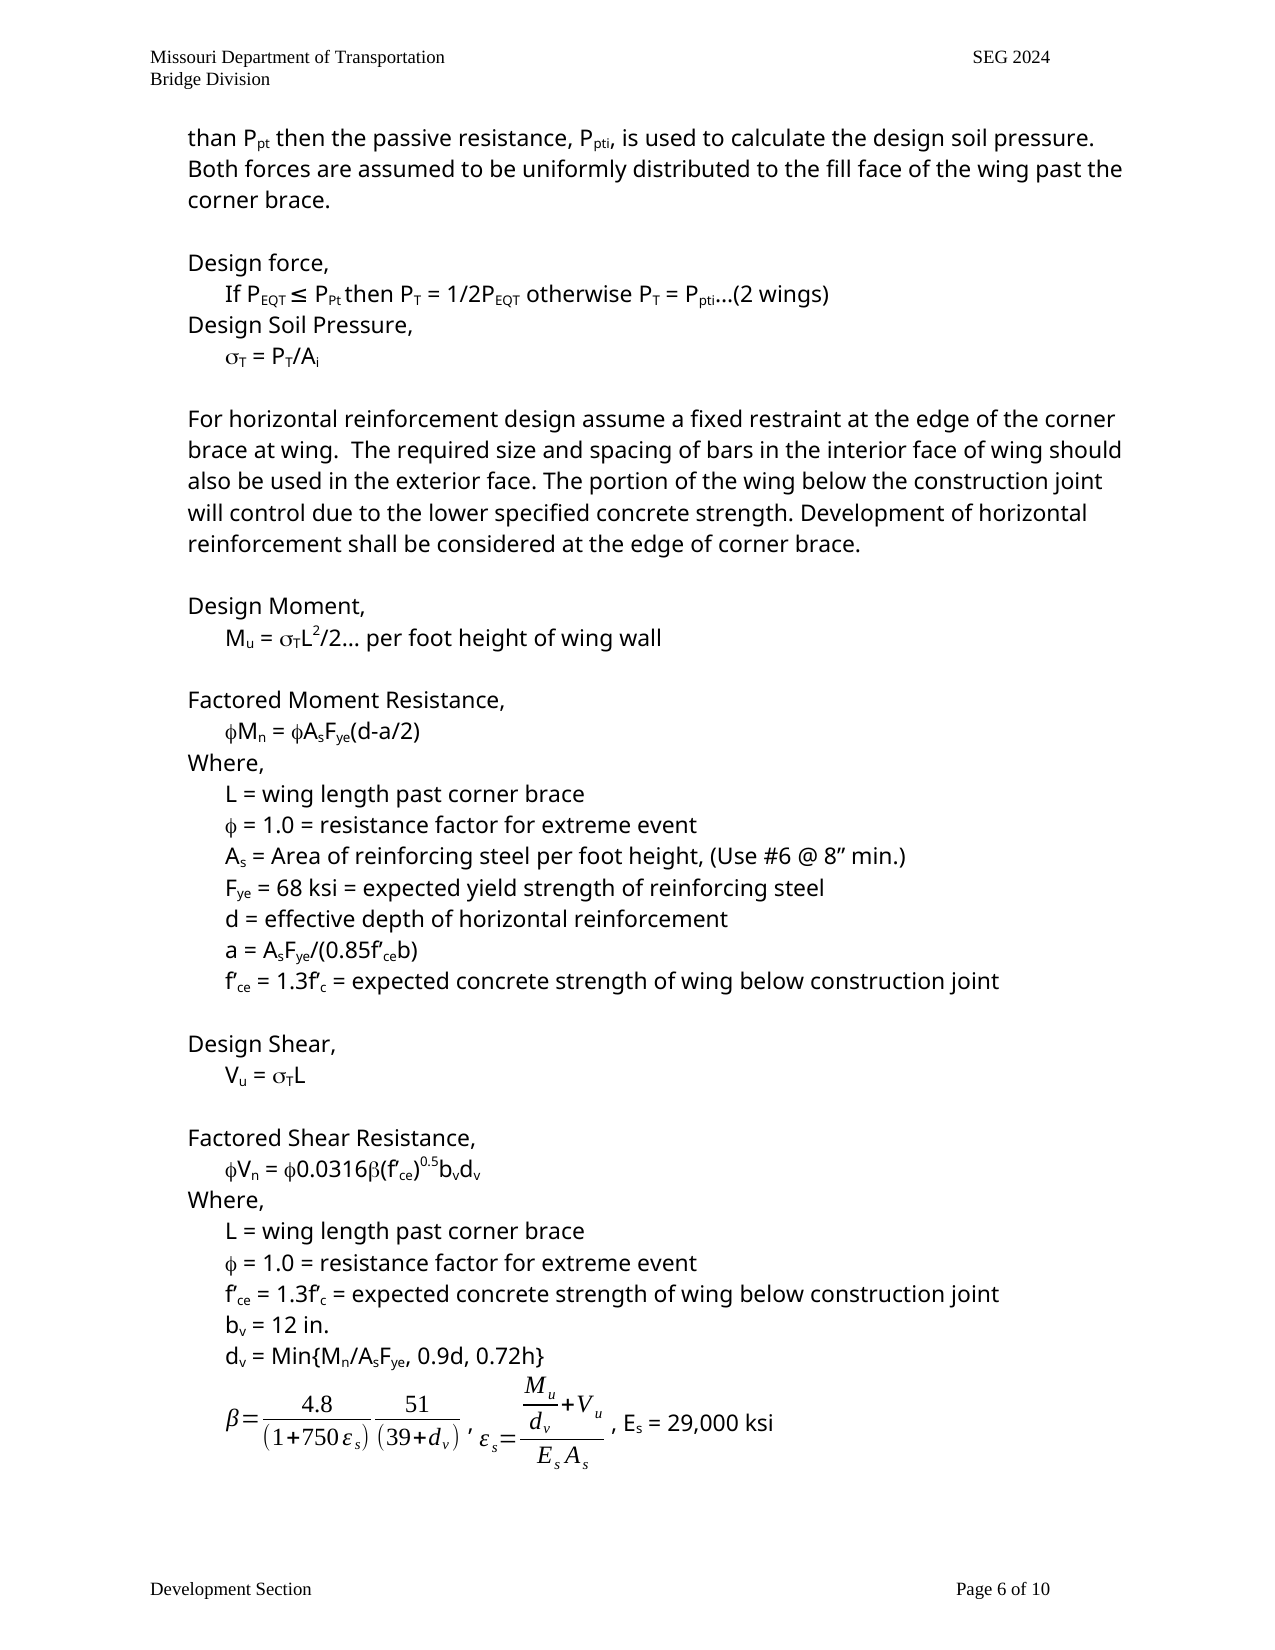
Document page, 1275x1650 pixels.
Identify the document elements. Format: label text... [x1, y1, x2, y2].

text d = effective depth of horizontal reinforcement [150, 903, 1125, 934]
text Design Soil Pressure, [150, 309, 1125, 340]
text Vu = sTL [150, 1059, 1125, 1090]
text dv = Min{Mn/AsFye, 0.9d, 0.72h} [150, 1340, 1125, 1371]
text a = AsFye/(0.85f’ceb) [150, 934, 1125, 965]
text Where, [150, 1184, 1125, 1215]
text L = wing length past corner brace [150, 1215, 1125, 1246]
text f’ce = 1.3f’c = expected concrete strength of wing below construction joint [150, 965, 1125, 996]
text Fye = 68 ksi = expected yield strength of reinforcing steel [150, 871, 1125, 903]
text Where, [150, 746, 1125, 778]
text Mu = sTL2/2… per foot height of wing wall [150, 621, 1125, 653]
text fMn = fAsFye(d-a/2) [150, 715, 1125, 746]
text For horizontal reinforcement design assume a fixed restraint at the edge of the corner brace at wing. The required size and spacing of bars in the interior face of wing should also be used in the exterior face. The portion of the wing below the construction joint will control due to the lower specified concrete strength. Development of horizontal reinforcement shall be considered at the edge of corner brace. [187, 403, 1125, 559]
text Factored Moment Resistance, [150, 684, 1125, 715]
text Factored Shear Resistance, [150, 1121, 1125, 1153]
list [187, 121, 1125, 215]
text Design force, [150, 246, 1125, 278]
text f = 1.0 = resistance factor for extreme event [150, 1246, 1125, 1278]
text Design Shear, [150, 1028, 1125, 1059]
text If PEQT ≤ PPt then PT = 1/2PEQT otherwise PT = Ppti…(2 wings) [150, 278, 1125, 309]
text f’ce = 1.3f’c = expected concrete strength of wing below construction joint [150, 1278, 1125, 1309]
text sT = PT/Ai [150, 340, 1125, 371]
text L = wing length past corner brace [150, 778, 1125, 809]
text fVn = f0.0316b(f’ce)0.5bvdv [150, 1153, 1125, 1184]
text f = 1.0 = resistance factor for extreme event [150, 809, 1125, 840]
text As = Area of reinforcing steel per foot height, (Use #6 @ 8” min.) [150, 840, 1125, 871]
text bv = 12 in. [150, 1309, 1125, 1340]
text , , Es = 29,000 ksi [150, 1371, 1125, 1473]
text Design Moment, [150, 590, 1125, 621]
